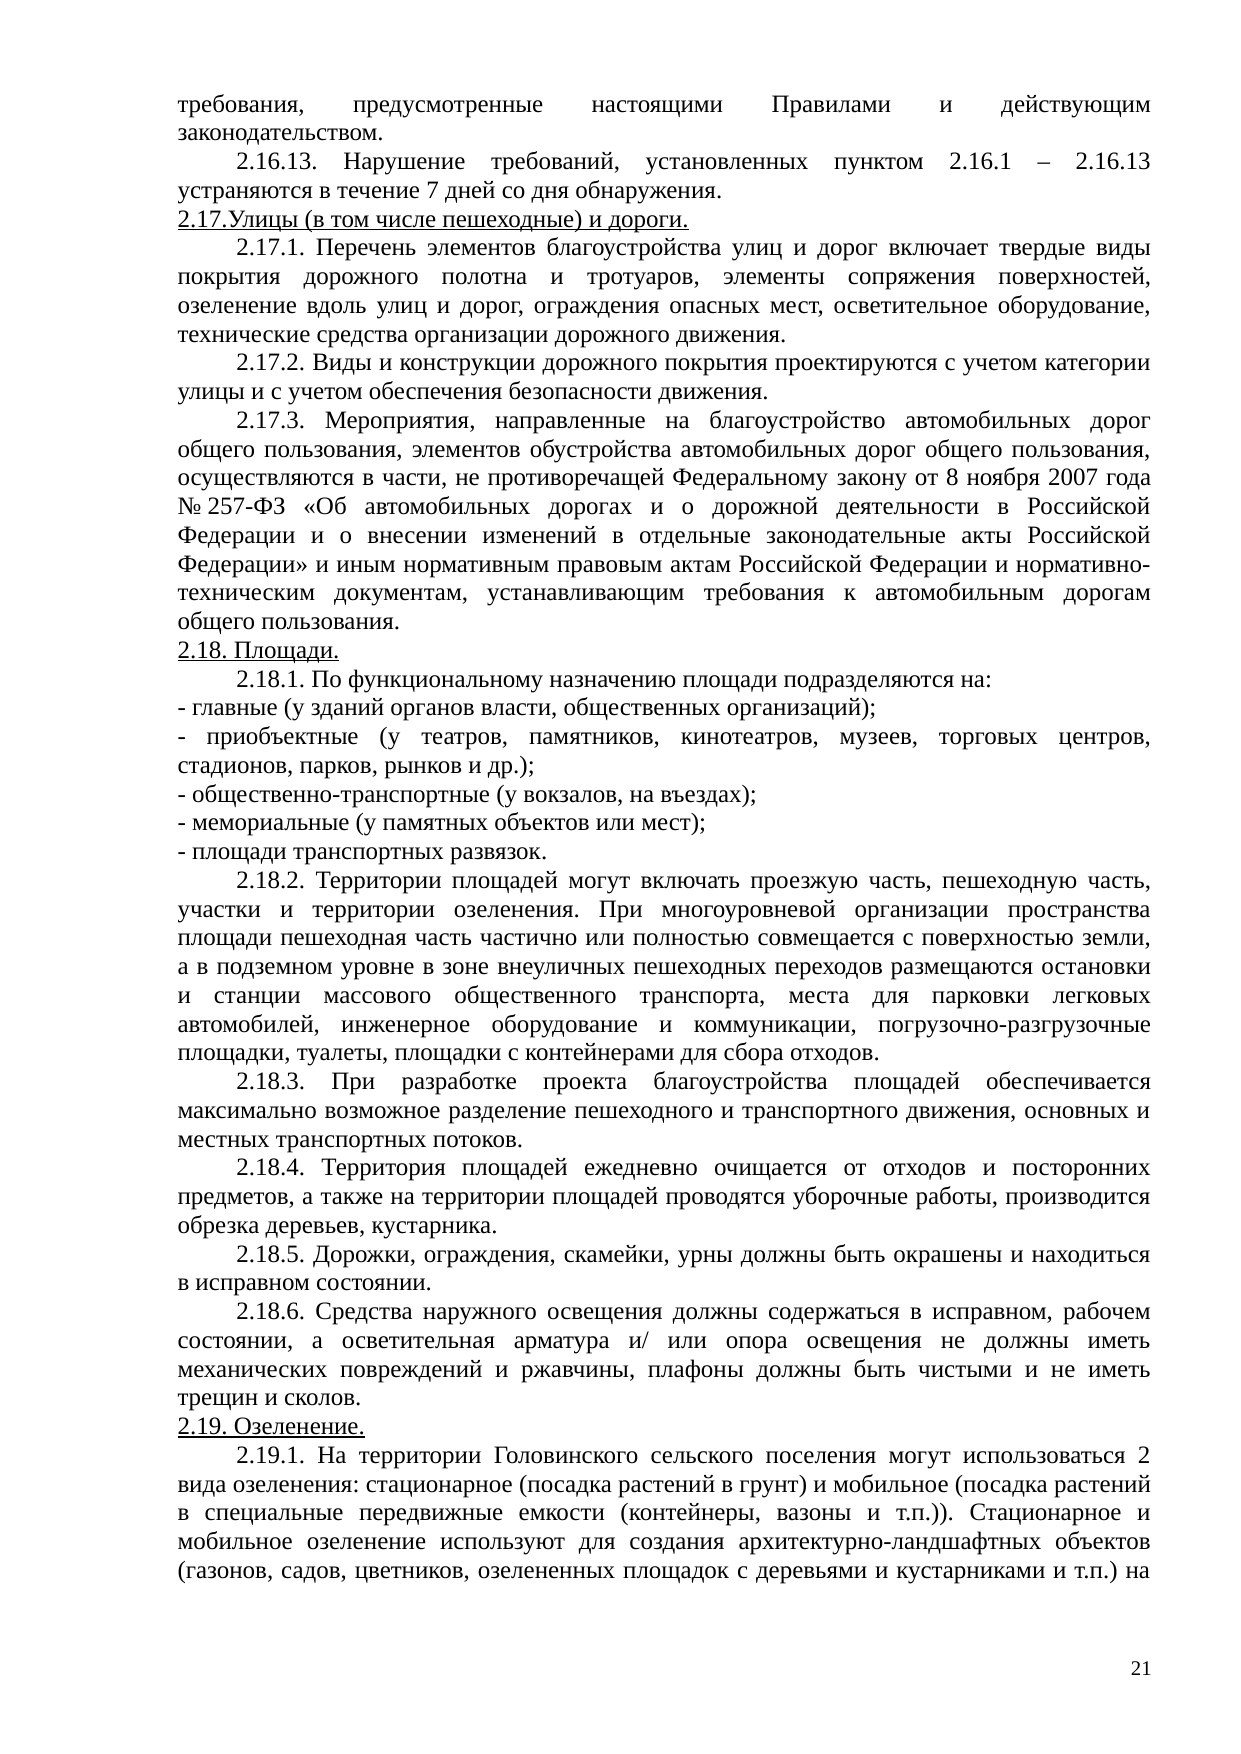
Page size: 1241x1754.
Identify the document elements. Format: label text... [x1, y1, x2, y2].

text 2.17.1. Перечень элементов благоустройства улиц и дорог включает твердые виды покрытия дорожного полотна и тротуаров, элементы сопряжения поверхностей, озеленение вдоль улиц и дорог, ограждения опасных мест, осветительное оборудование, технические средства организации дорожного движения. [177, 232, 1152, 347]
text - площади транспортных развязок. [177, 836, 1152, 865]
text 2.18.5. Дорожки, ограждения, скамейки, урны должны быть окрашены и находиться в исправном состоянии. [177, 1239, 1152, 1296]
text 2.18.3. При разработке проекта благоустройства площадей обеспечивается максимально возможное разделение пешеходного и транспортного движения, основных и местных транспортных потоков. [177, 1066, 1152, 1152]
text - мемориальные (у памятных объектов или мест); [177, 807, 1152, 836]
text 2.18.1. По функциональному назначению площади подразделяются на: [177, 664, 1152, 692]
text - приобъектные (у театров, памятников, кинотеатров, музеев, торговых центров, стадионов, парков, рынков и др.); [177, 721, 1152, 779]
text 2.18.2. Территории площадей могут включать проезжую часть, пешеходную часть, участки и территории озеленения. При многоуровневой организации пространства площади пешеходная часть частично или полностью совмещается с поверхностью земли, а в подземном уровне в зоне внеуличных пешеходных переходов размещаются остановки и станции массового общественного транспорта, места для парковки легковых автомобилей, инженерное оборудование и коммуникации, погрузочно-разгрузочные площадки, туалеты, площадки с контейнерами для сбора отходов. [177, 865, 1152, 1066]
text - главные (у зданий органов власти, общественных организаций); [177, 692, 1152, 721]
text 2.17.3. Мероприятия, направленные на благоустройство автомобильных дорог общего пользования, элементов обустройства автомобильных дорог общего пользования, осуществляются в части, не противоречащей Федеральному закону от 8 ноября 2007 года № 257-ФЗ «Об автомобильных дорогах и о дорожной деятельности в Российской Федерации и о внесении изменений в отдельные законодательные акты Российской Федерации» и иным нормативным правовым актам Российской Федерации и нормативно-техническим документам, устанавливающим требования к автомобильным дорогам общего пользования. [177, 405, 1152, 635]
text - общественно-транспортные (у вокзалов, на въездах); [177, 779, 1152, 807]
text 2.18.6. Средства наружного освещения должны содержаться в исправном, рабочем состоянии, а осветительная арматура и/ или опора освещения не должны иметь механических повреждений и ржавчины, плафоны должны быть чистыми и не иметь трещин и сколов. [177, 1296, 1152, 1411]
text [177, 1440, 1152, 1584]
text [177, 89, 1152, 146]
text 2.17.Улицы (в том числе пешеходные) и дороги. [177, 204, 1152, 232]
text 2.16.13. Нарушение требований, установленных пунктом 2.16.1 – 2.16.13 устраняются в течение 7 дней со дня обнаружения. [177, 146, 1152, 204]
text 2.18.4. Территория площадей ежедневно очищается от отходов и посторонних предметов, а также на территории площадей проводятся уборочные работы, производится обрезка деревьев, кустарника. [177, 1152, 1152, 1239]
text 2.18. Площади. [177, 635, 1152, 664]
text 2.17.2. Виды и конструкции дорожного покрытия проектируются с учетом категории улицы и с учетом обеспечения безопасности движения. [177, 347, 1152, 405]
text 2.19. Озеленение. [177, 1411, 1152, 1440]
